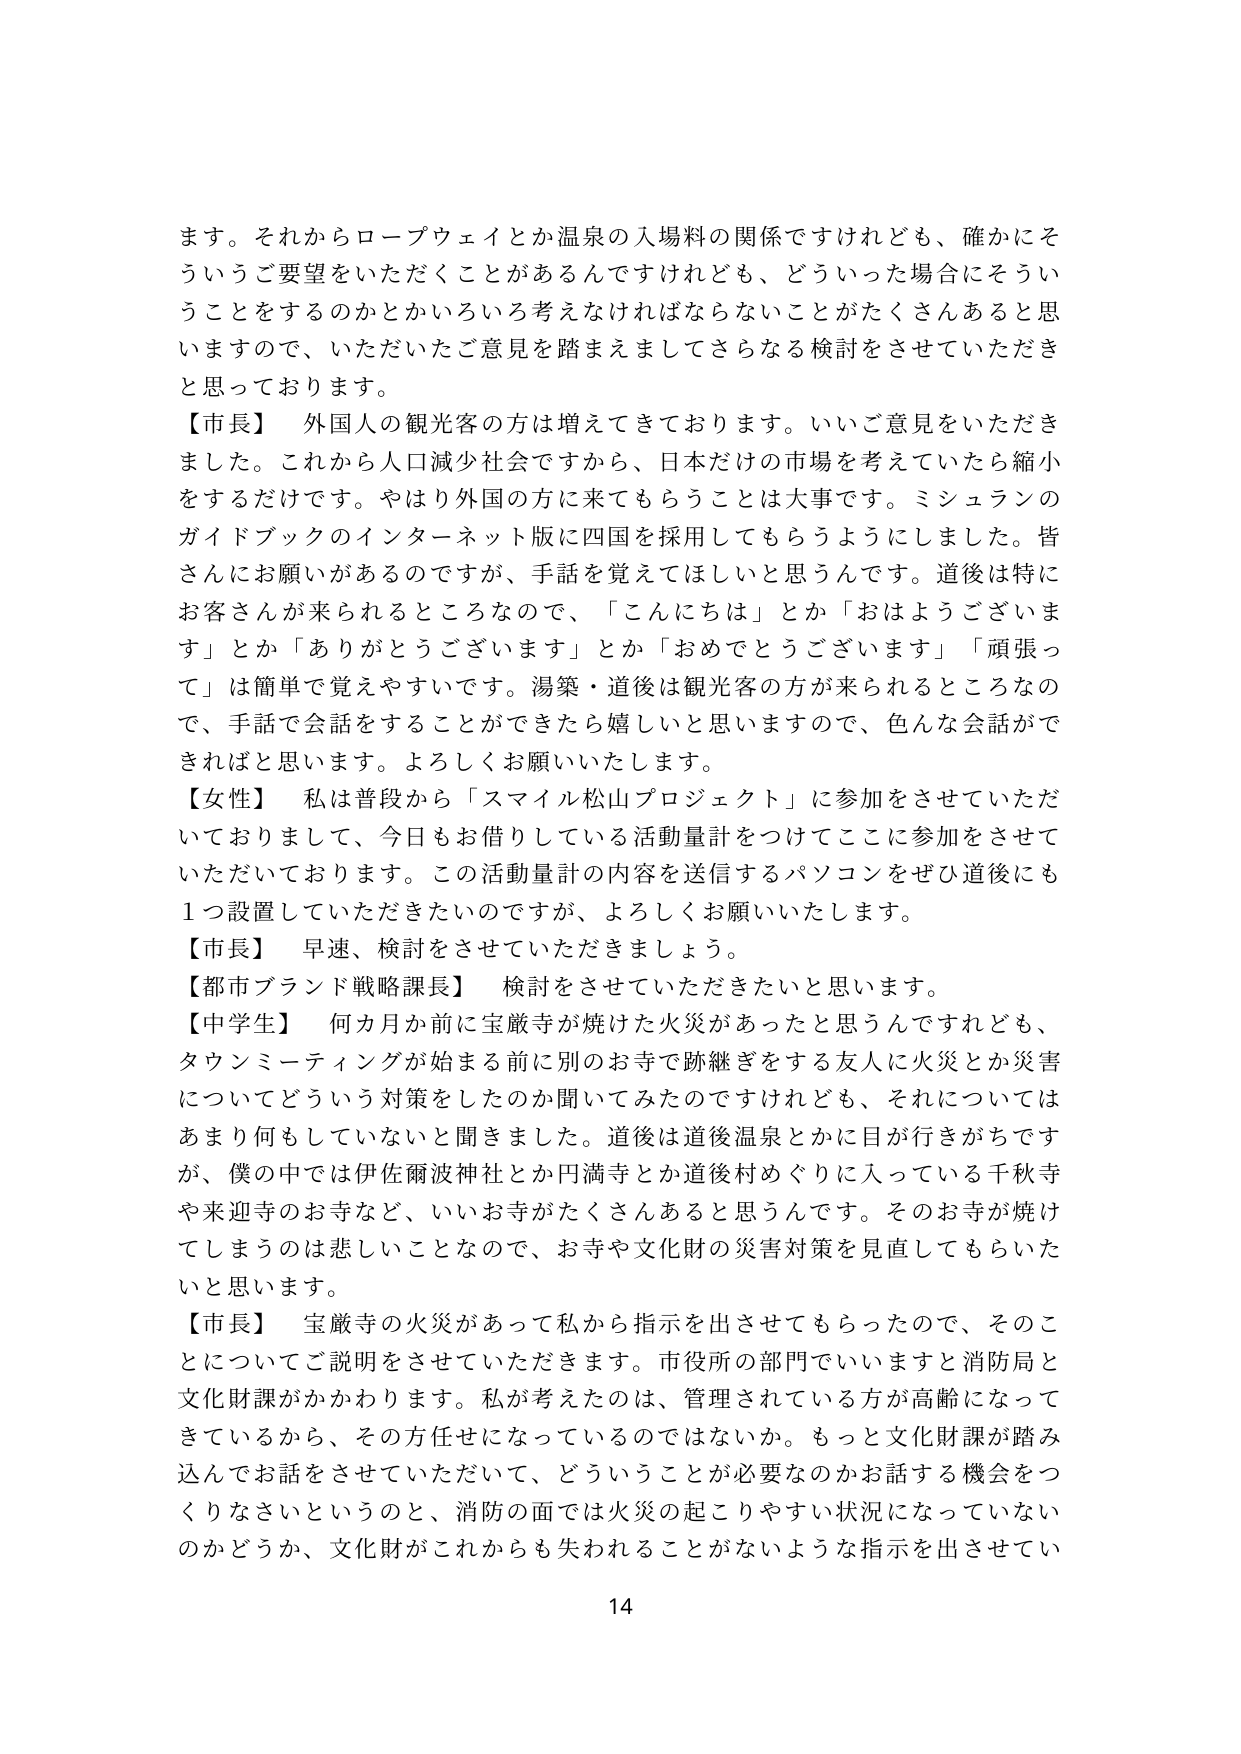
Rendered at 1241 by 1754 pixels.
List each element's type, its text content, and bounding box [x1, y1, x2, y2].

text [177, 217, 1063, 404]
text 【女性】 私は普段から「スマイル松山プロジェクト」に参加をさせていただいておりまして、今日もお借りしている活動量計をつけてここに参加をさせていただいております。この活動量計の内容を送信するパソコンをぜひ道後にも１つ設置していただきたいのですが、よろしくお願いいたします。 [177, 779, 1063, 929]
text 【中学生】 何カ月か前に宝厳寺が焼けた火災があったと思うんですれども、タウンミーティングが始まる前に別のお寺で跡継ぎをする友人に火災とか災害についてどういう対策をしたのか聞いてみたのですけれども、それについてはあまり何もしていないと聞きました。道後は道後温泉とかに目が行きがちですが、僕の中では伊佐爾波神社とか円満寺とか道後村めぐりに入っている千秋寺や来迎寺のお寺など、いいお寺がたくさんあると思うんです。そのお寺が焼けてしまうのは悲しいことなので、お寺や文化財の災害対策を見直してもらいたいと思います。 [177, 1004, 1063, 1304]
text 【市長】 早速、検討をさせていただきましょう。 [177, 929, 1063, 967]
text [177, 1304, 1063, 1567]
text 【都市ブランド戦略課長】 検討をさせていただきたいと思います。 [177, 967, 1063, 1004]
text 【市長】 外国人の観光客の方は増えてきております。いいご意見をいただきました。これから人口減少社会ですから、日本だけの市場を考えていたら縮小をするだけです。やはり外国の方に来てもらうことは大事です。ミシュランのガイドブックのインターネット版に四国を採用してもらうようにしました。皆さんにお願いがあるのですが、手話を覚えてほしいと思うんです。道後は特にお客さんが来られるところなので、「こんにちは」とか「おはようございます」とか「ありがとうございます」とか「おめでとうございます」「頑張って」は簡単で覚えやすいです。湯築・道後は観光客の方が来られるところなので、手話で会話をすることができたら嬉しいと思いますので、色んな会話ができればと思います。よろしくお願いいたします。 [177, 404, 1063, 779]
